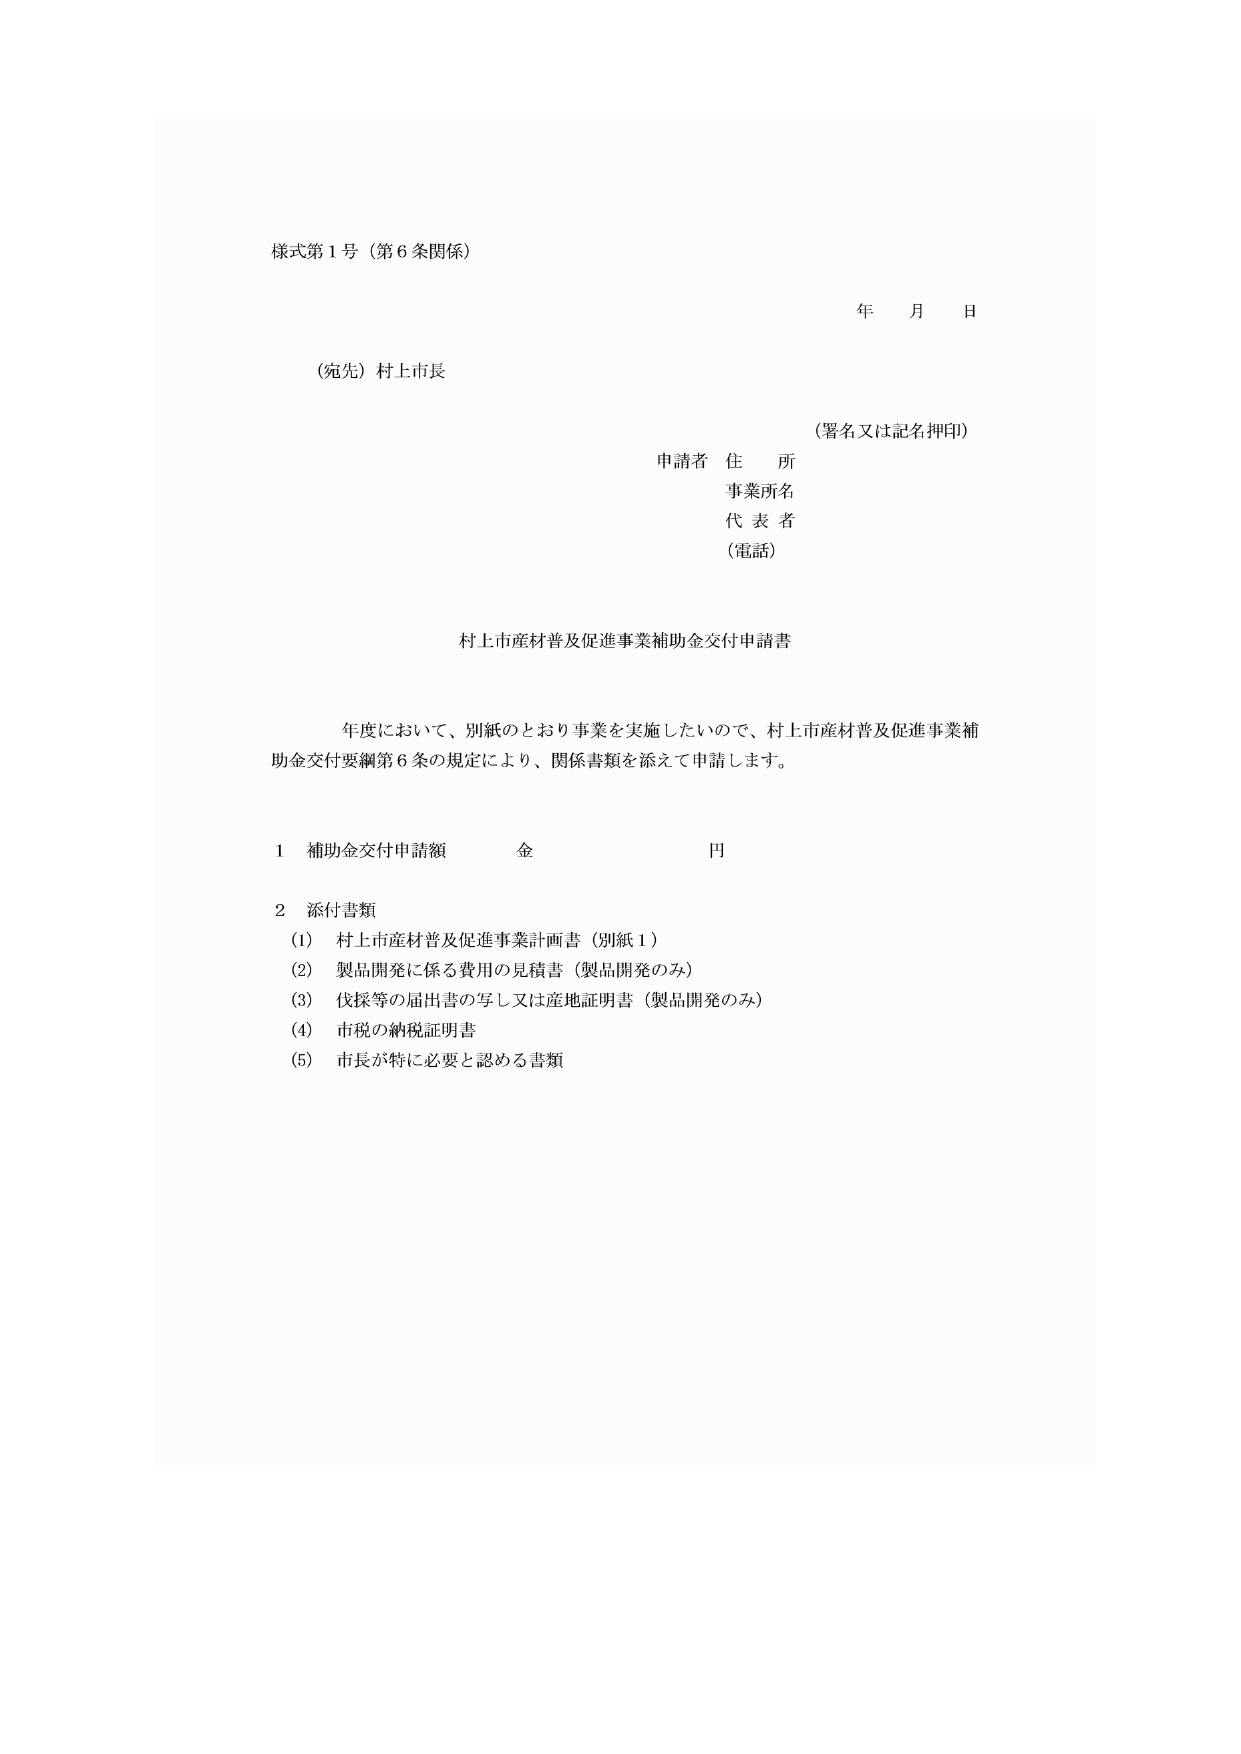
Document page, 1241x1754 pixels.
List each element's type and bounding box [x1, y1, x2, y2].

picture [153, 118, 1096, 1471]
